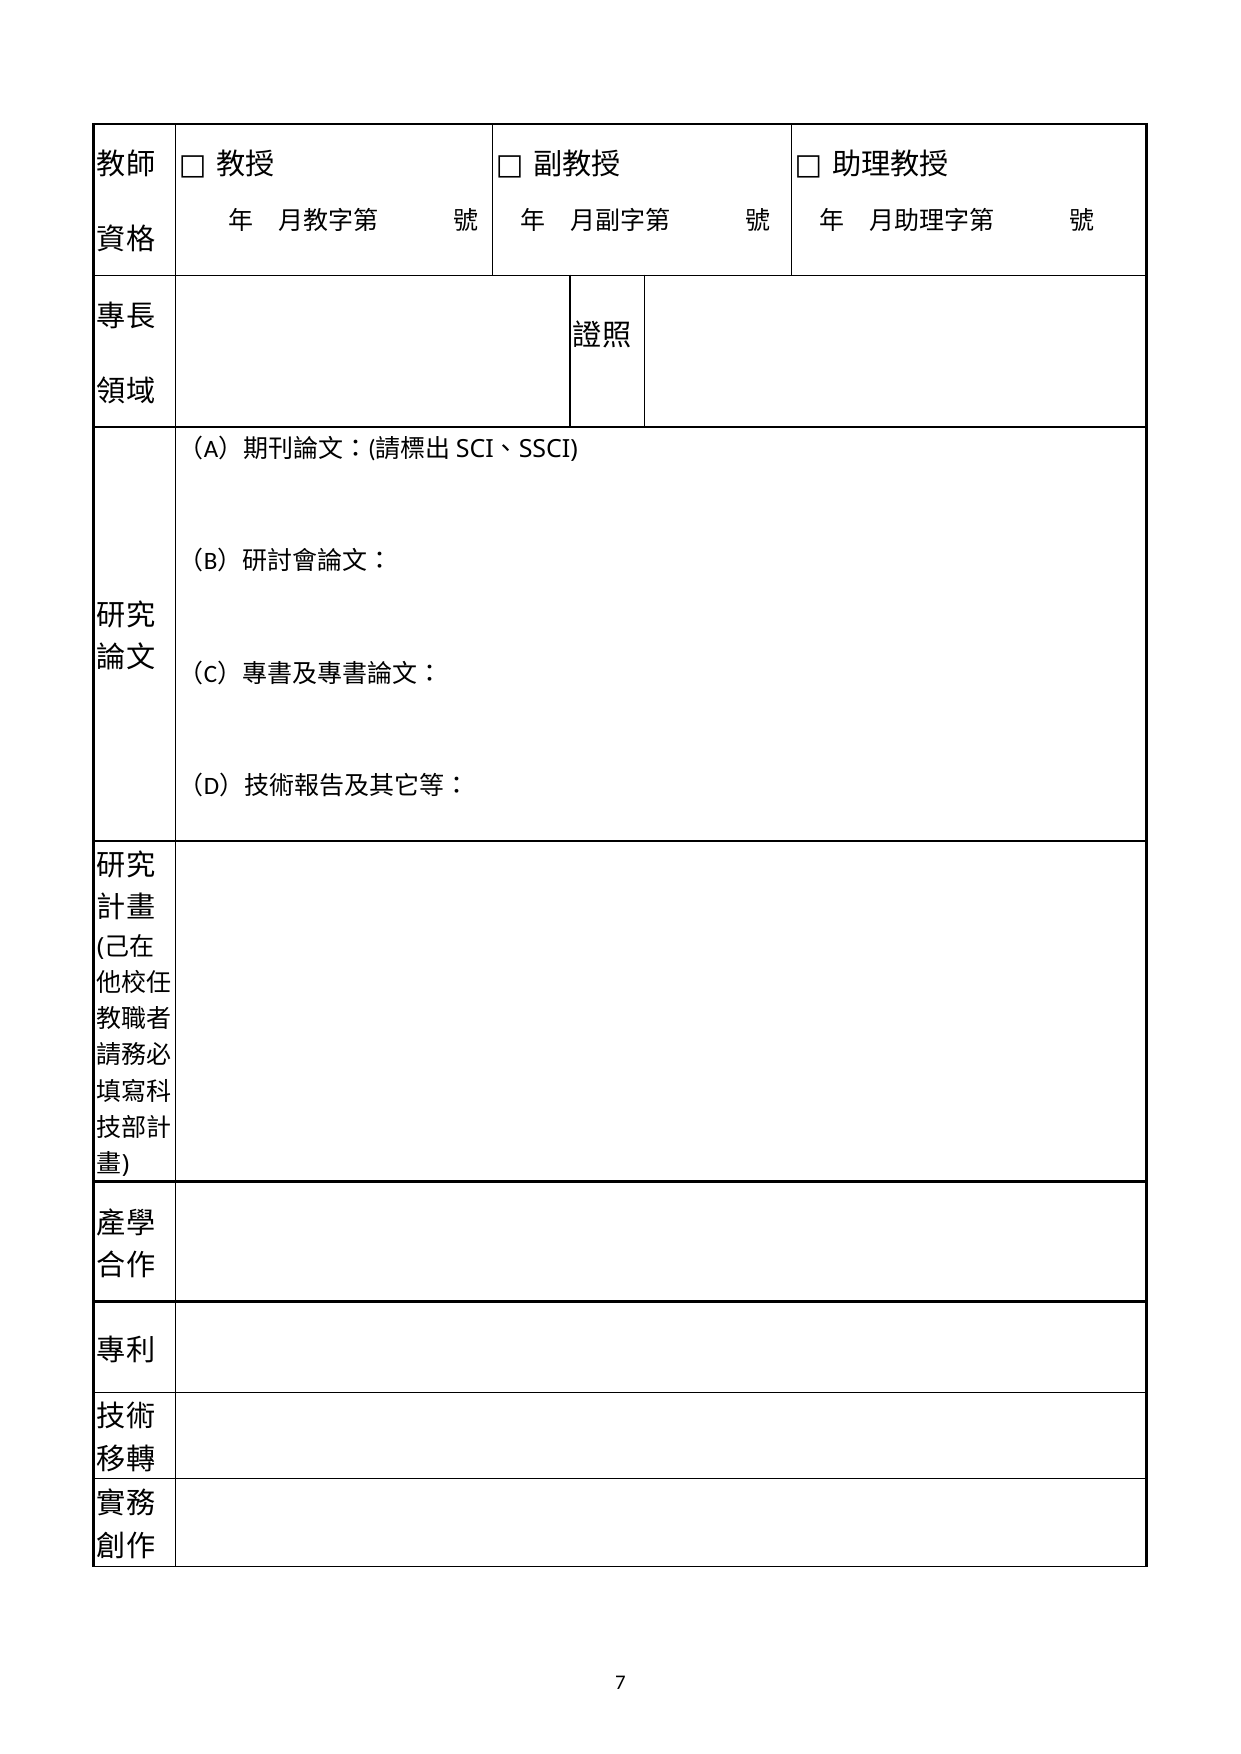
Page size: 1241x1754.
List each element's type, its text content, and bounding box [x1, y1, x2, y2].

table_cell 副教授 年 月副字第 號 [493, 125, 791, 274]
table_cell 技術移轉 [95, 1393, 175, 1477]
table_cell 證照 [571, 276, 644, 426]
table_cell [176, 1479, 1145, 1566]
table_cell （A）期刊論文：(請標出SCI、SSCI) （B）研討會論文： （C）專書及專書論文： （D）技術報告及其它等： [176, 428, 1145, 840]
table_cell [176, 842, 1145, 1180]
table_cell [176, 1393, 1145, 1477]
table_cell 實務 創作 [95, 1479, 175, 1566]
table_cell [645, 276, 1145, 426]
table_cell 專利 [95, 1303, 175, 1391]
table_cell 教授 年 月教字第 號 [176, 125, 492, 274]
table_cell 產學合作 [95, 1183, 175, 1300]
table_cell 助理教授 年 月助理字第 號 [792, 125, 1145, 274]
table_cell [176, 1303, 1145, 1391]
table_cell 研究論文 [95, 428, 175, 840]
table_cell [176, 276, 569, 426]
table_cell [176, 1183, 1145, 1300]
table_cell 教師 資格 [95, 125, 175, 274]
table_cell 專長 領域 [95, 276, 175, 426]
table_cell 研究計畫 (己在他校任教職者請務必填寫科技部計畫) [95, 842, 175, 1180]
